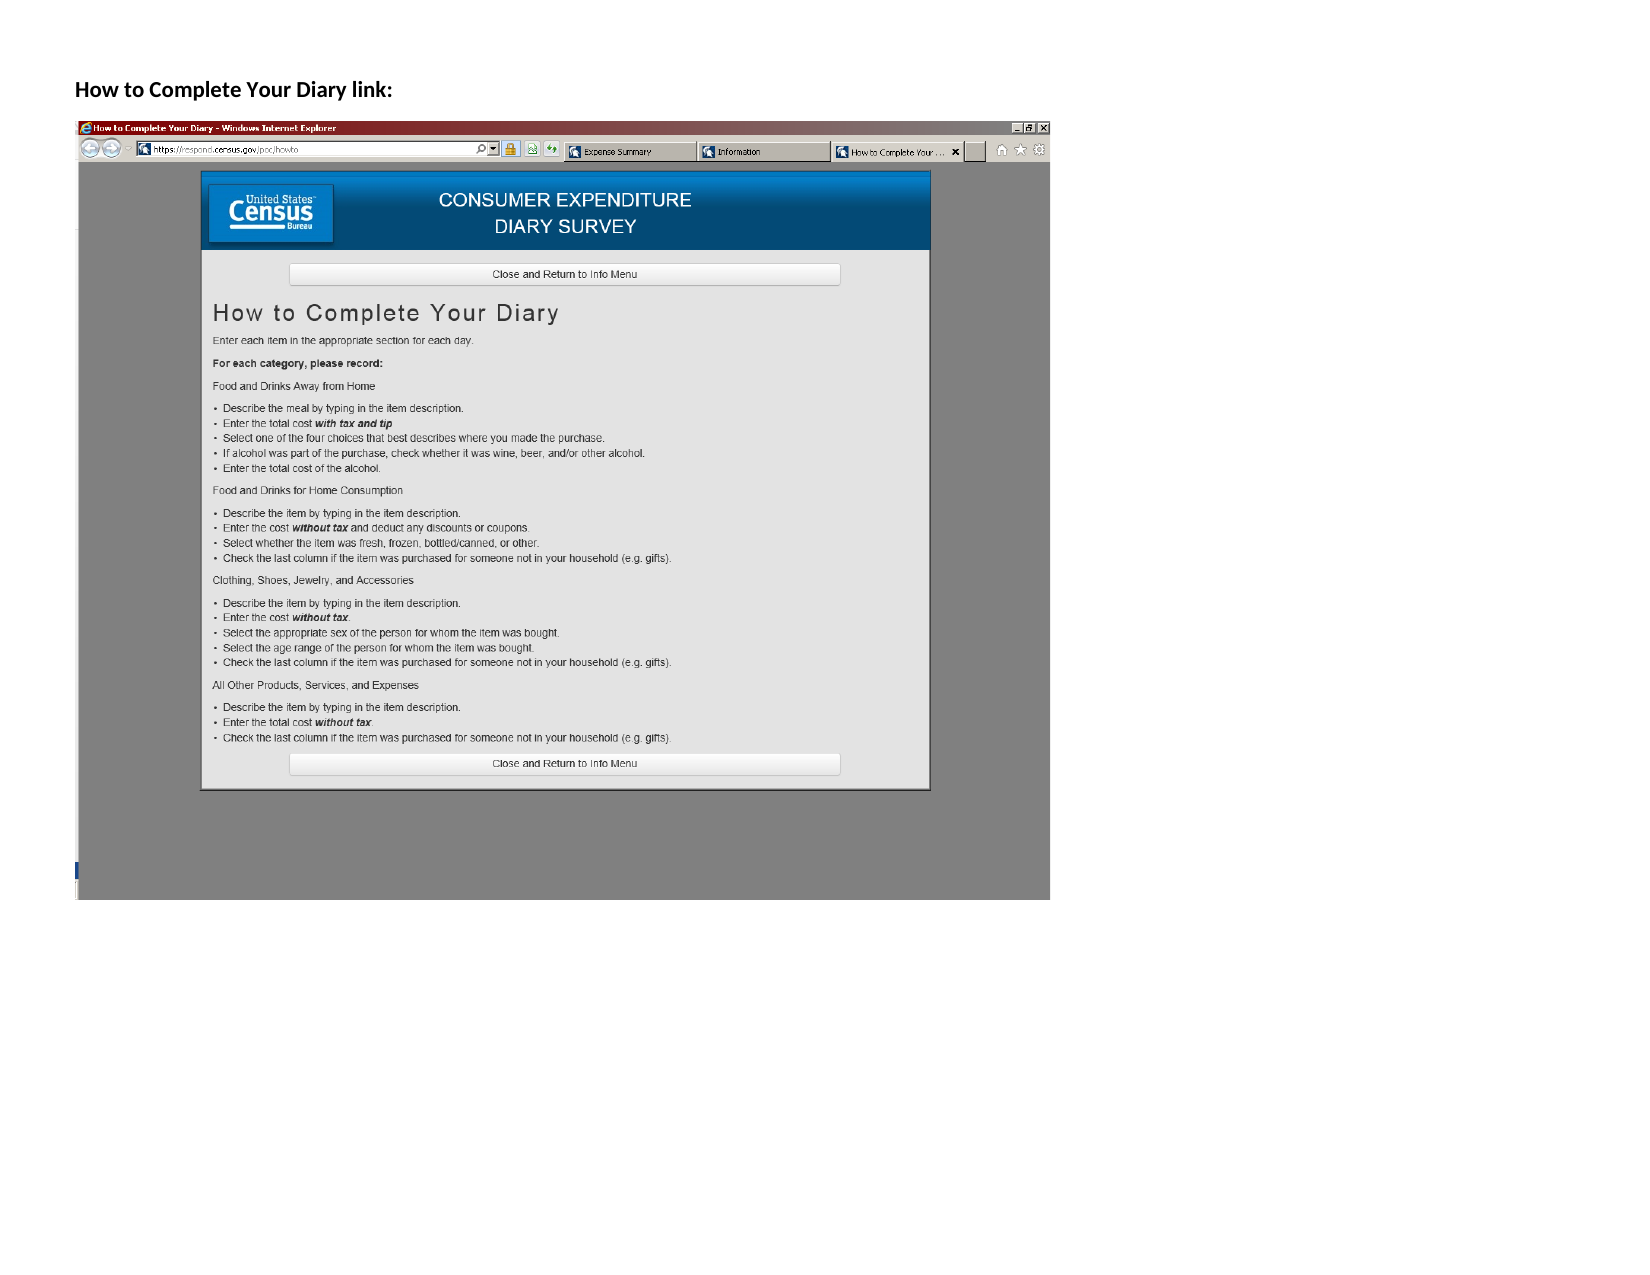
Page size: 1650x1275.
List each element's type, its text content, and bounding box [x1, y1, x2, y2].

picture [75, 121, 1050, 900]
text How to Complete Your Diary link: [75, 75, 1575, 103]
